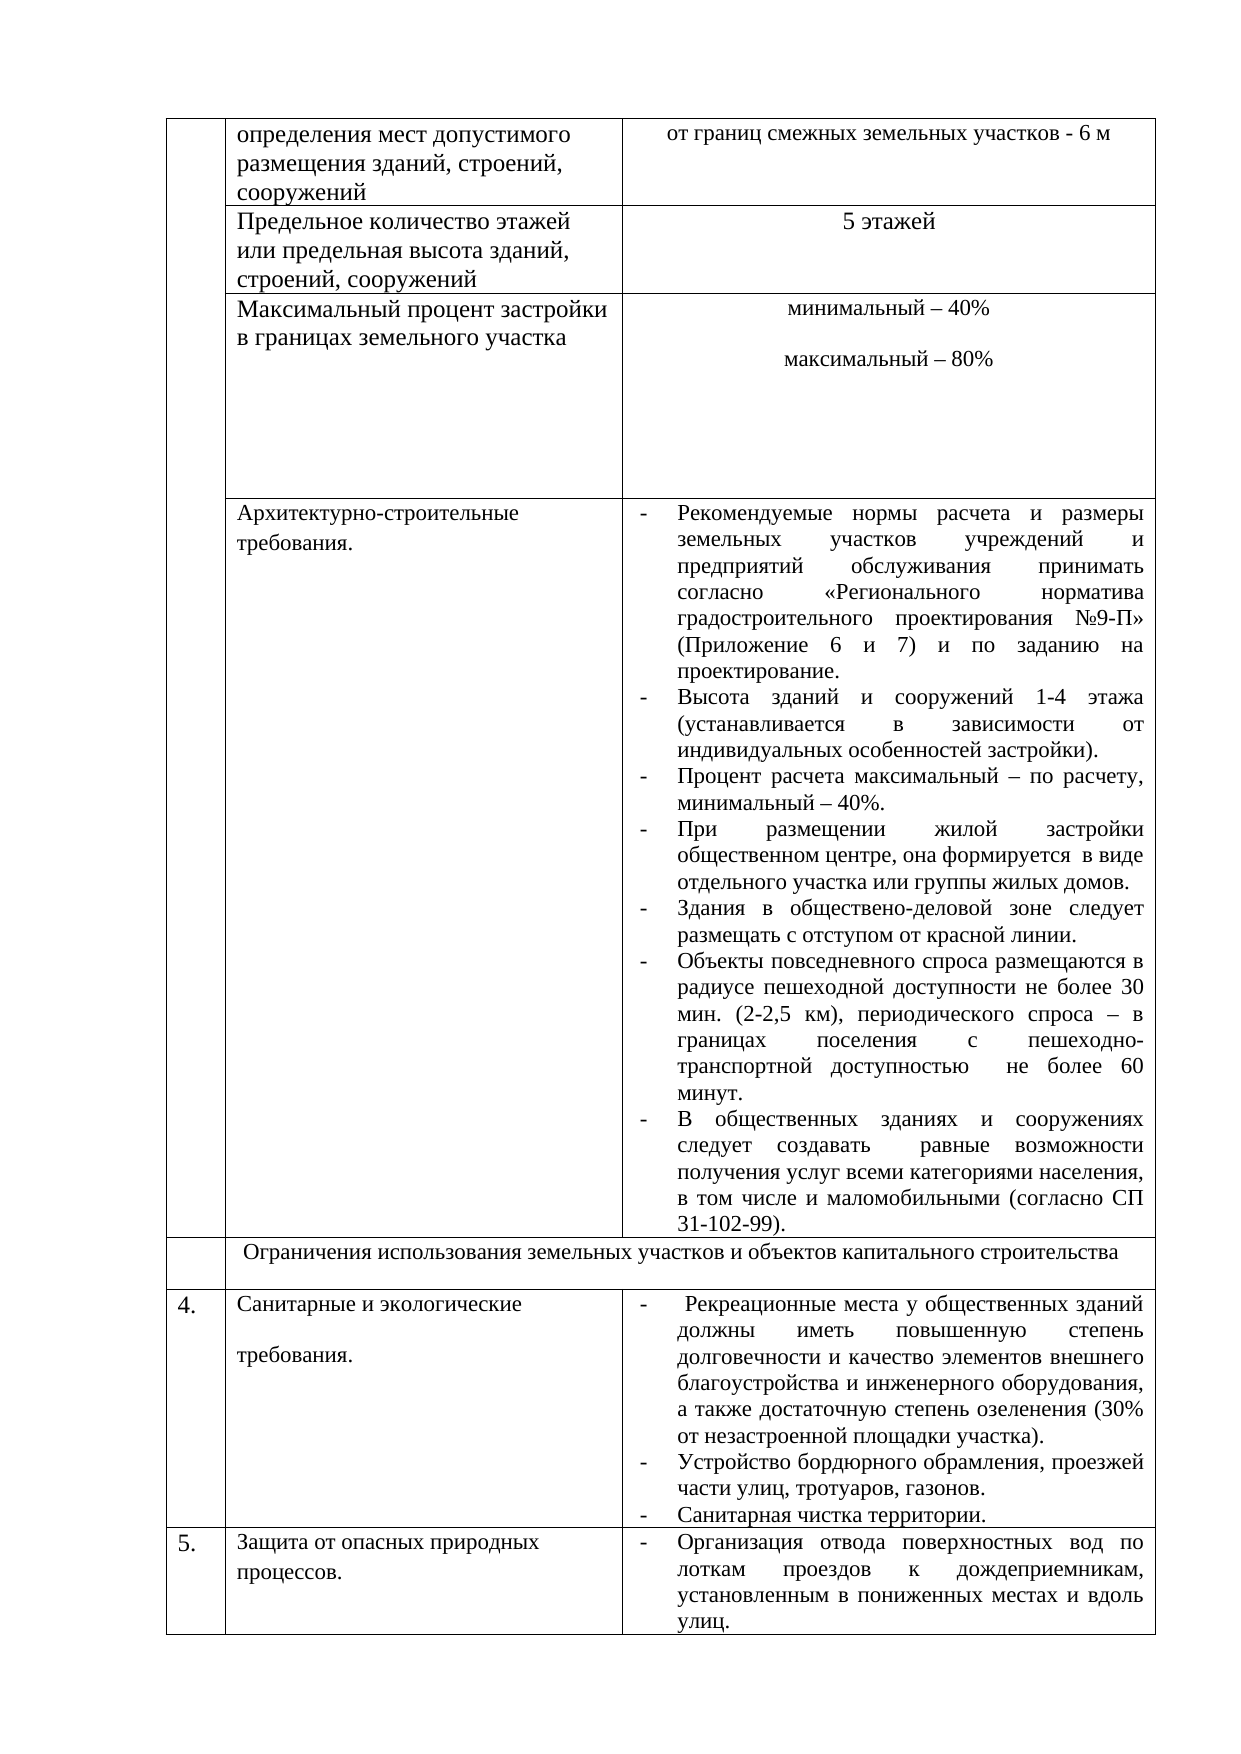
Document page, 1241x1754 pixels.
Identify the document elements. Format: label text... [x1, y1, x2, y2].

table_cell Максимальный процент застройки в границах земельного участка [226, 294, 622, 498]
table_cell 4. [167, 1290, 225, 1527]
table_cell минимальный – 40% максимальный – 80% [623, 294, 1155, 498]
table_cell Архитектурно-строительные требования. [226, 499, 622, 1237]
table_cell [623, 1528, 1155, 1634]
table_cell [167, 1238, 225, 1289]
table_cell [623, 119, 1155, 205]
table_cell Ограничения использования земельных участков и объектов капитального строительства [226, 1238, 1155, 1289]
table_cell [226, 1528, 622, 1634]
table_cell 5. [167, 1528, 225, 1634]
table_cell Рекреационные места у общественных зданий должны иметь повышенную степень долговечности и качество элементов внешнего благоустройства и инженерного оборудования, а также достаточную степень озеленения (30% от незастроенной площадки участка). Устройство бордюрного обрамления, проезжей части улиц, тротуаров, газонов. Санитарная чистка территории. [623, 1290, 1155, 1527]
table_cell Санитарные и экологические требования. [226, 1290, 622, 1527]
table_cell Рекомендуемые нормы расчета и размеры земельных участков учреждений и предприятий обслуживания принимать согласно «Регионального норматива градостроительного проектирования №9-П» (Приложение 6 и 7) и по заданию на проектирование. Высота зданий и сооружений 1-4 этажа (устанавливается в зависимости от индивидуальных особенностей застройки). Процент расчета максимальный – по расчету, минимальный – 40%. При размещении жилой застройки общественном центре, она формируется в виде отдельного участка или группы жилых домов. Здания в обществено-деловой зоне следует размещать с отступом от красной линии. Объекты повседневного спроса размещаются в радиусе пешеходной доступности не более 30 мин. (2-), периодического спроса – в границах поселения с пешеходно-транспортной доступностью не более 60 минут. В общественных зданиях и сооружениях следует создавать равные возможности получения услуг всеми категориями населения, в том числе и маломобильными (согласно СП 31-102-99). [623, 499, 1155, 1237]
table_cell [226, 119, 622, 205]
table_cell Предельное количество этажей или предельная высота зданий, строений, сооружений [226, 206, 622, 293]
table_cell 5 этажей [623, 206, 1155, 293]
